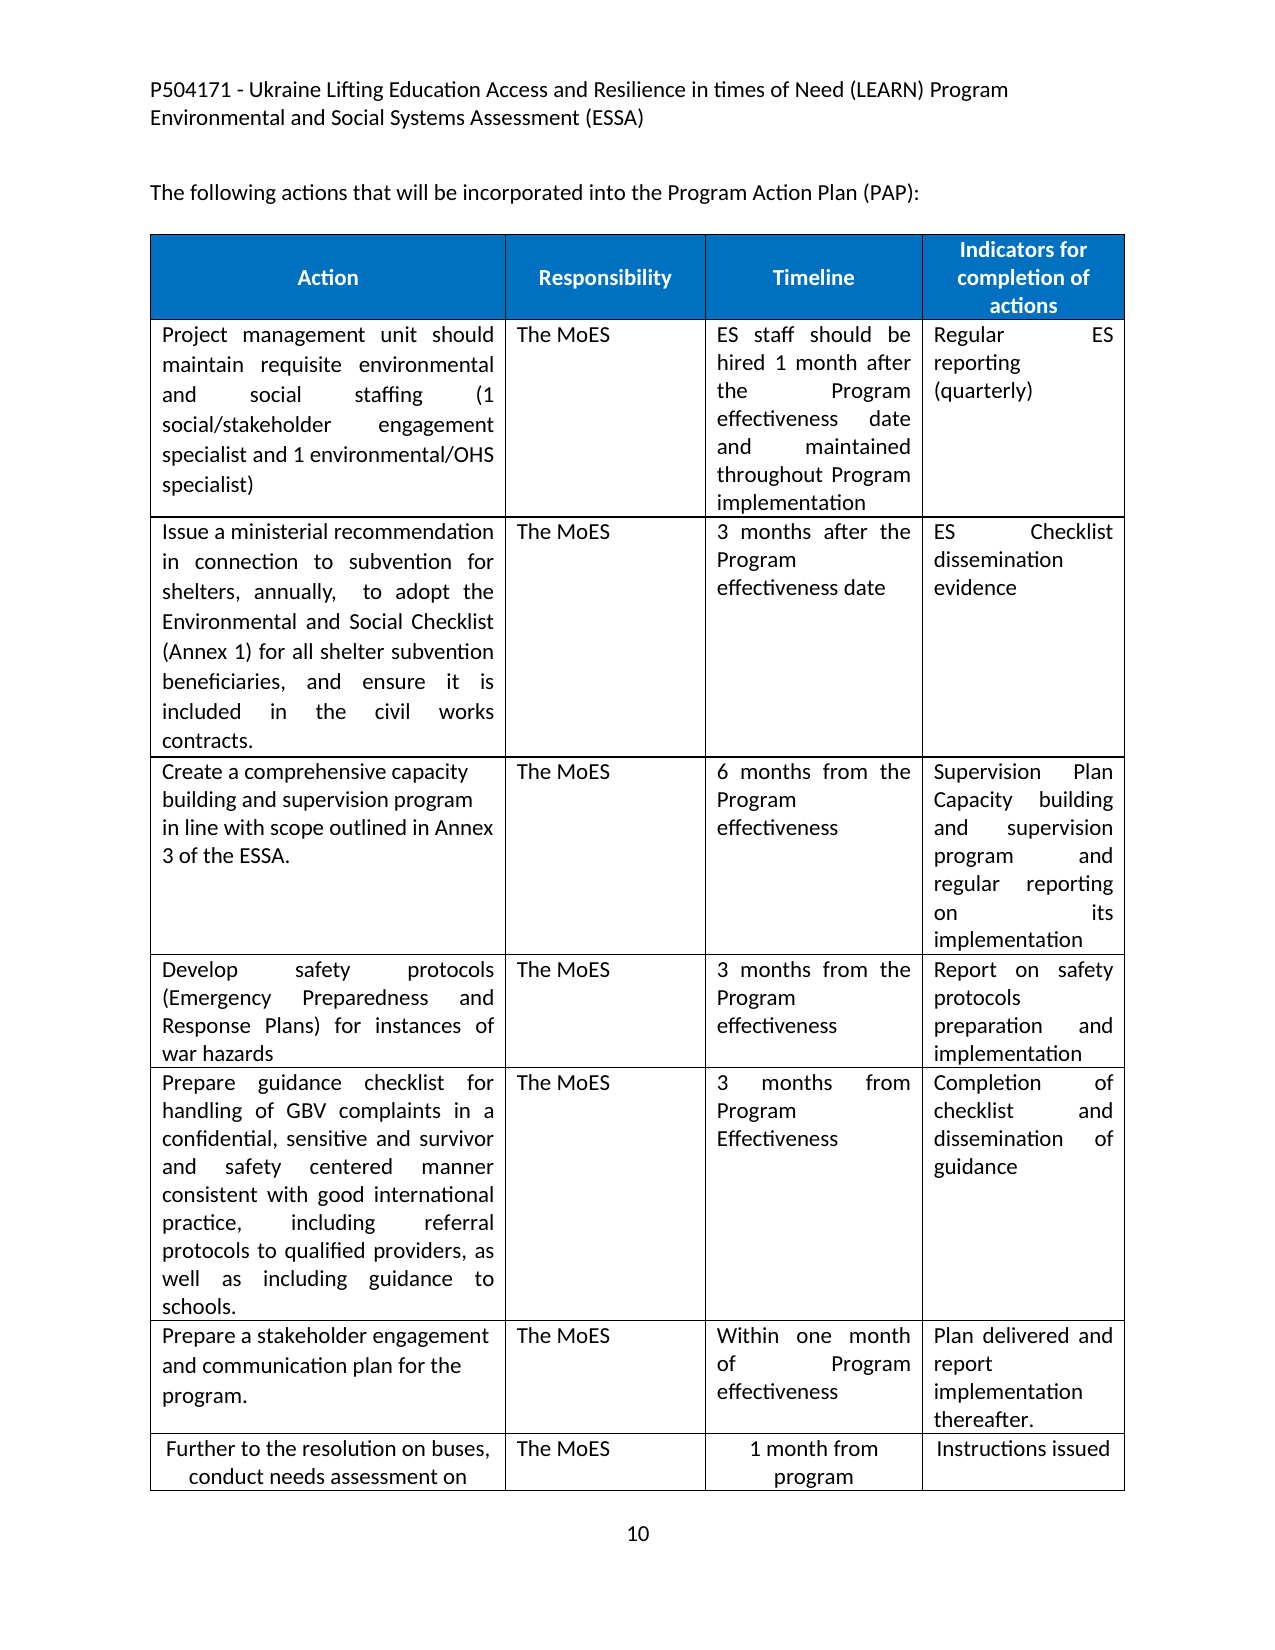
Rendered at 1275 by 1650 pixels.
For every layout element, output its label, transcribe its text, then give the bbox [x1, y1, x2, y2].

table_cell 1 month from program effectiveness [706, 1434, 922, 1490]
table_cell The MoES [506, 518, 705, 756]
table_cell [151, 1434, 505, 1490]
table_cell Instructions issued [923, 1434, 1124, 1490]
table_cell Supervision Plan Capacity building and supervision program and regular reporting on its implementation [923, 758, 1124, 954]
table_cell Plan delivered and report implementation thereafter. [923, 1321, 1124, 1433]
table_cell Prepare a stakeholder engagement and communication plan for the program. [151, 1321, 505, 1433]
table_cell 3 months from Program Effectiveness [706, 1068, 922, 1320]
table_cell 3 months from the Program effectiveness [706, 955, 922, 1067]
table_cell Issue a ministerial recommendation in connection to subvention for shelters, annually, to adopt the Environmental and Social Checklist (Annex 1) for all shelter subvention beneficiaries, and ensure it is included in the civil works contracts. [151, 518, 505, 756]
table_cell The MoES [506, 1434, 705, 1490]
table_cell The MoES [506, 1321, 705, 1433]
table_cell The MoES [506, 320, 705, 516]
table_header Indicators for completion of actions [923, 235, 1124, 319]
table_header Timeline [706, 235, 922, 319]
table_cell Create a comprehensive capacity building and supervision program in line with scope outlined in Annex 3 of the ESSA. [151, 758, 505, 954]
table_header Responsibility [506, 235, 705, 319]
table_cell Within one month of Program effectiveness [706, 1321, 922, 1433]
table_cell Project management unit should maintain requisite environmental and social staffing (1 social/stakeholder engagement specialist and 1 environmental/OHS specialist) [151, 320, 505, 516]
table_header Action [151, 235, 505, 319]
table_cell ES Checklist dissemination evidence [923, 518, 1124, 756]
table_cell Prepare guidance checklist for handling of GBV complaints in a confidential, sensitive and survivor and safety centered manner consistent with good international practice, including referral protocols to qualified providers, as well as including guidance to schools. [151, 1068, 505, 1320]
table_cell Develop safety protocols (Emergency Preparedness and Response Plans) for instances of war hazards [151, 955, 505, 1067]
table_cell Report on safety protocols preparation and implementation [923, 955, 1124, 1067]
table_cell The MoES [506, 1068, 705, 1320]
table_cell Regular ES reporting (quarterly) [923, 320, 1124, 516]
table_cell 3 months after the Program effectiveness date [706, 518, 922, 756]
table_cell ES staff should be hired 1 month after the Program effectiveness date and maintained throughout Program implementation [706, 320, 922, 516]
table_cell The MoES [506, 758, 705, 954]
table_cell Completion of checklist and dissemination of guidance [923, 1068, 1124, 1320]
table_cell 6 months from the Program effectiveness [706, 758, 922, 954]
text The following actions that will be incorporated into the Program Action Plan (PAP): [150, 178, 1125, 206]
table_cell The MoES [506, 955, 705, 1067]
